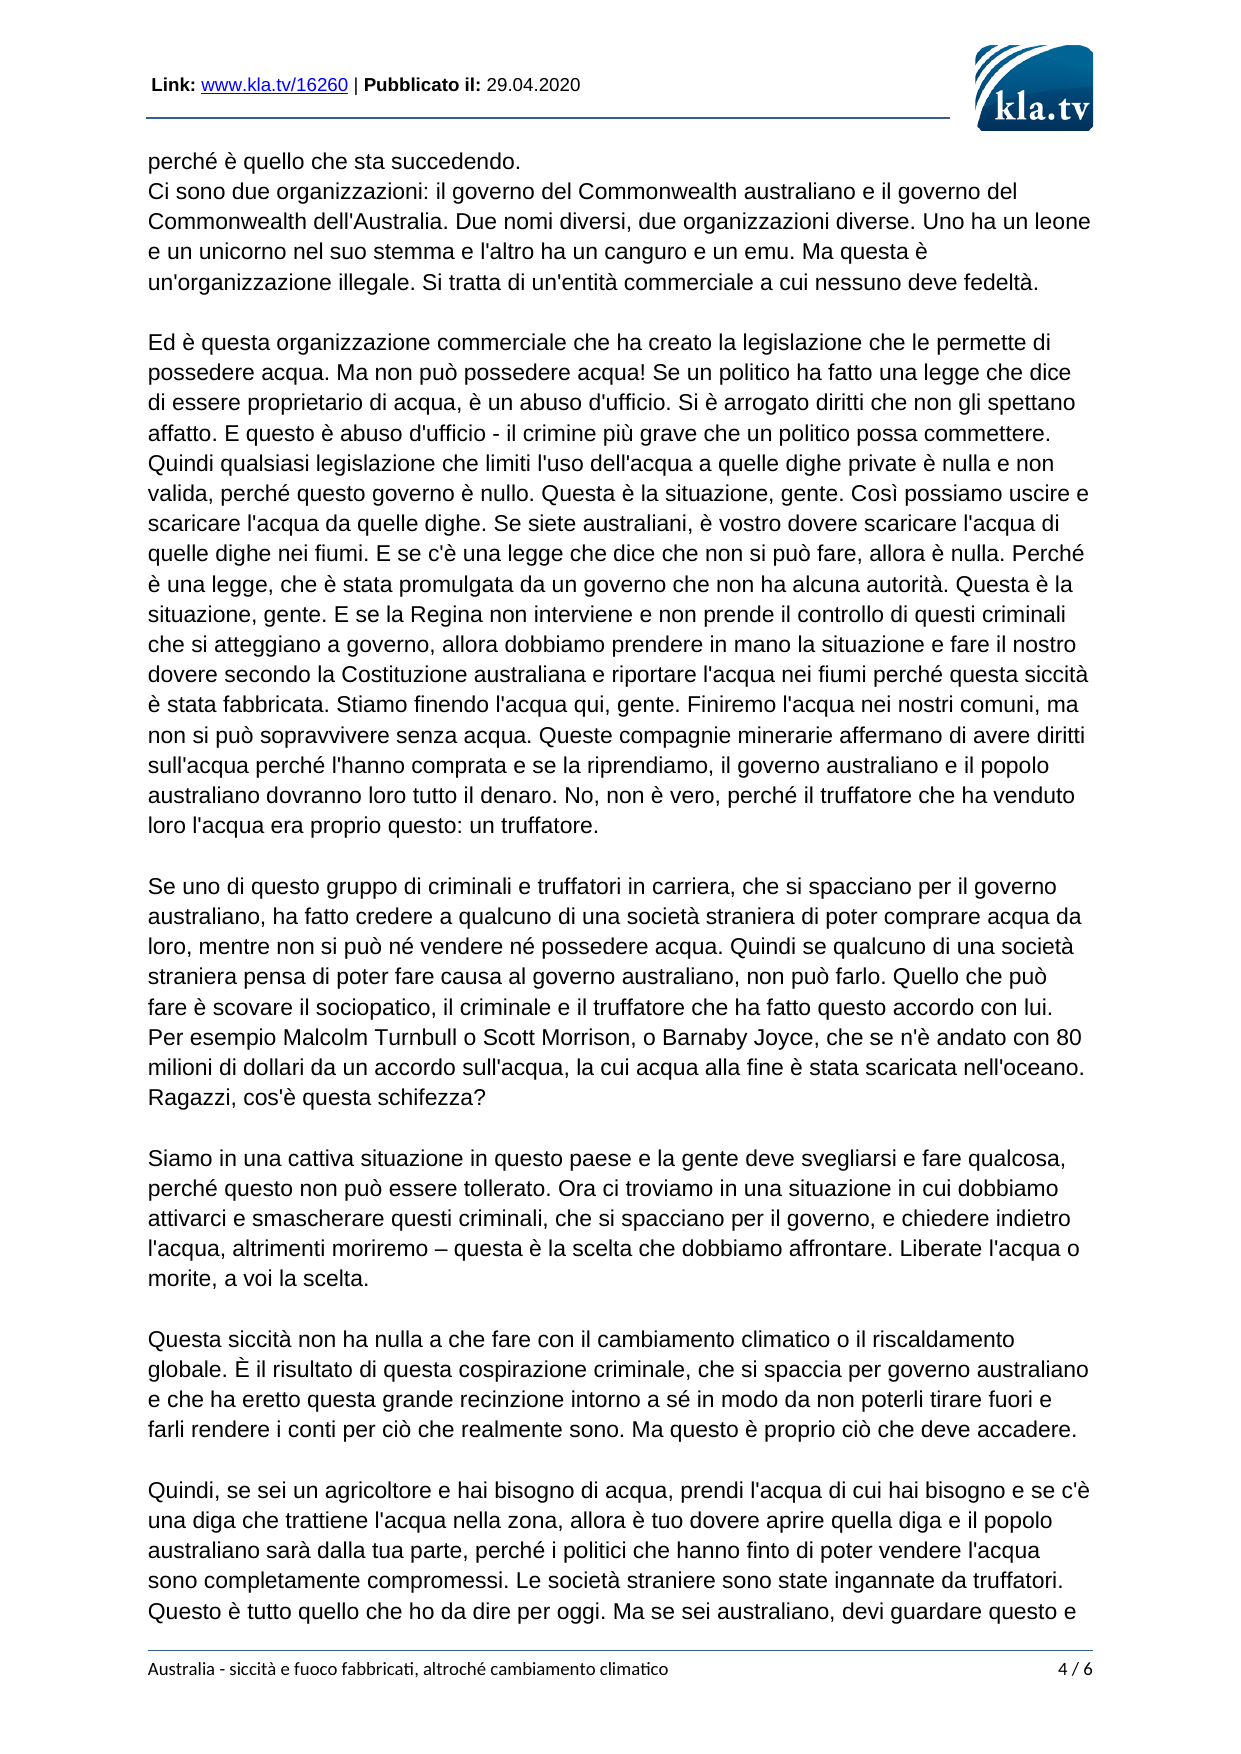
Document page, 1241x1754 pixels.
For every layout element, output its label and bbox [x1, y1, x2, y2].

text [148, 148, 1093, 1624]
